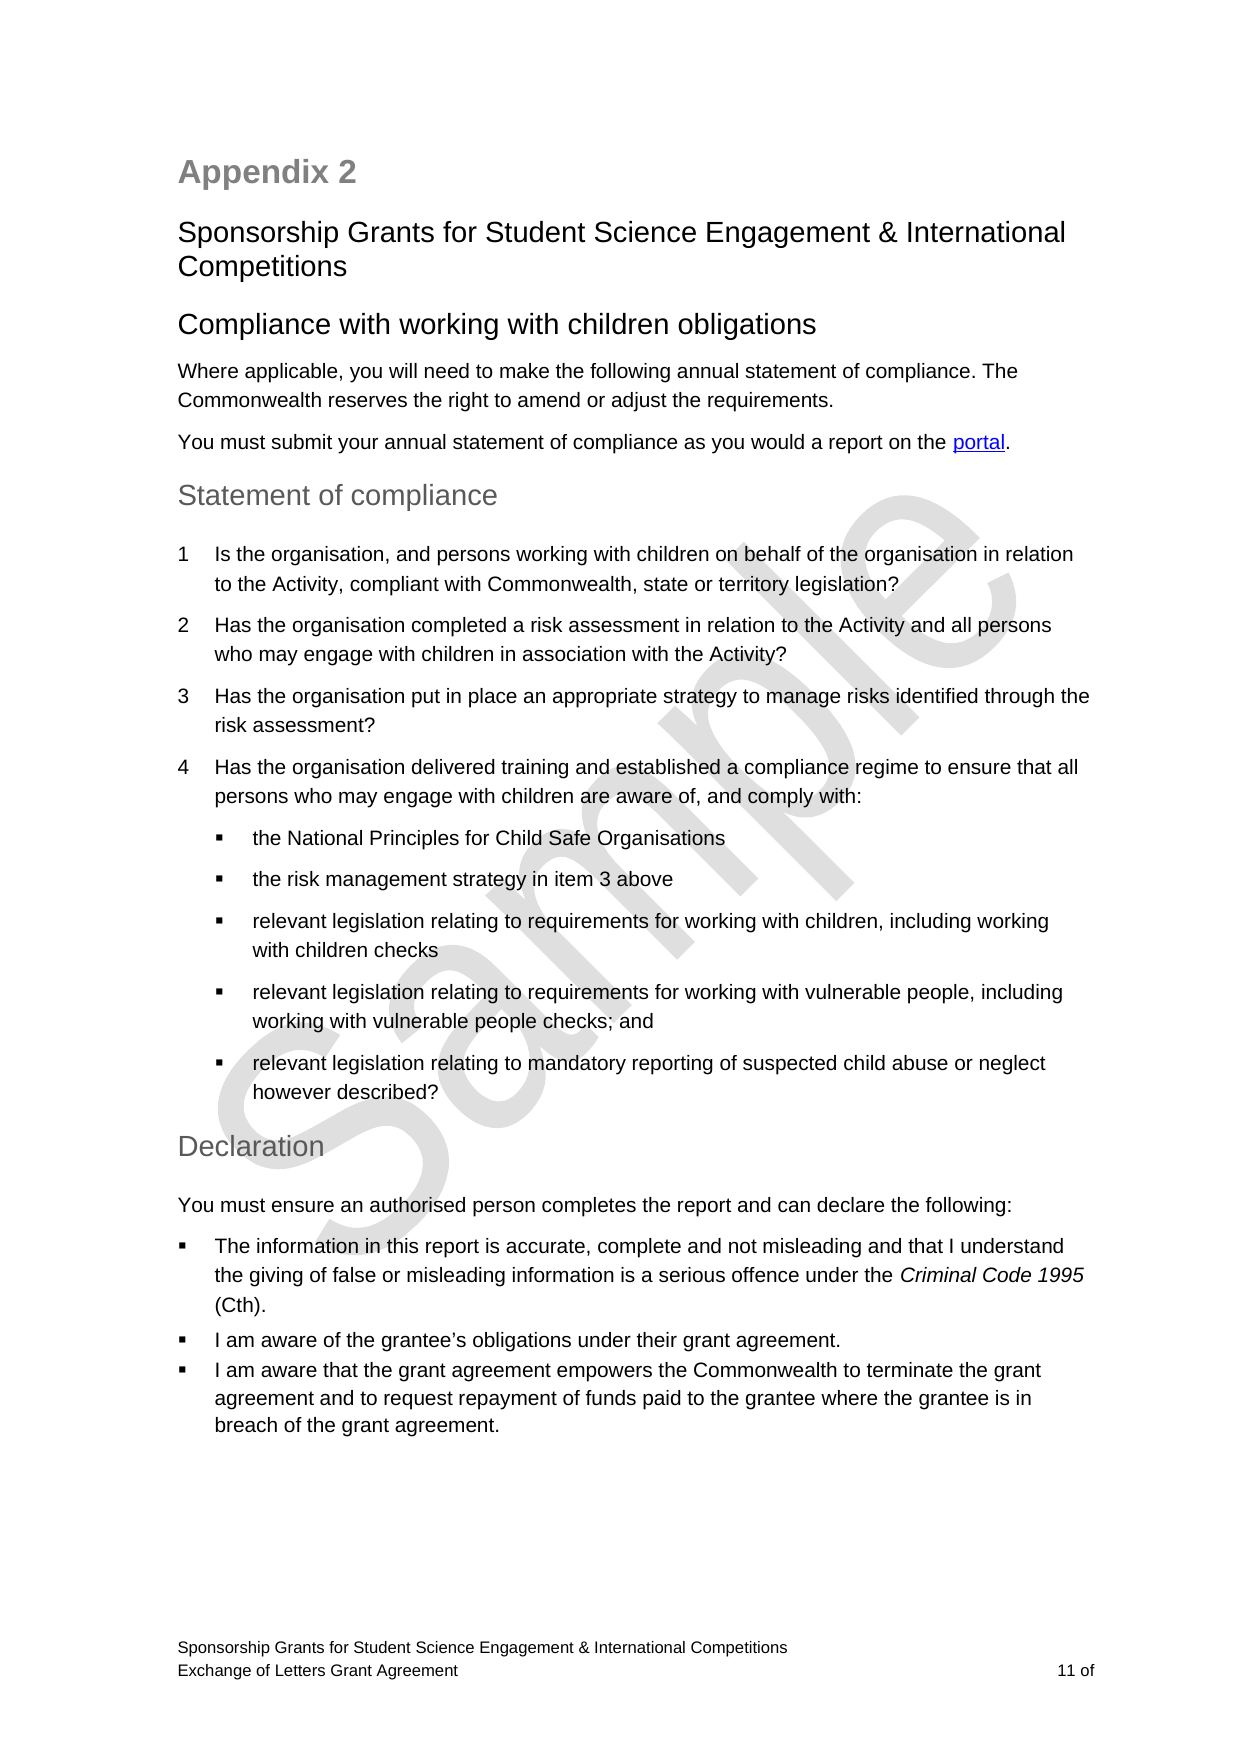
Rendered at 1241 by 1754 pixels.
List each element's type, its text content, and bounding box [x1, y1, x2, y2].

list Has the organisation delivered training and established a compliance regime to ensure that all persons who may engage with children are aware of, and comply with: [177, 749, 1092, 808]
list Is the organisation, and persons working with children on behalf of the organisation in relation to the Activity, compliant with Commonwealth, state or territory legislation? [177, 537, 1092, 595]
text Where applicable, you will need to make the following annual statement of compliance. The Commonwealth reserves the right to amend or adjust the requirements. [177, 353, 1092, 412]
list relevant legislation relating to requirements for working with children, including working with children checks [214, 904, 1092, 962]
subtitle Appendix 2 [177, 152, 1092, 190]
list the risk management strategy in item 3 above [214, 862, 1092, 891]
subtitle Statement of compliance [177, 478, 1092, 512]
subtitle Declaration [177, 1129, 1092, 1162]
list I am aware of the grantee’s obligations under their grant agreement. [177, 1323, 1092, 1352]
subtitle Compliance with working with children obligations [177, 307, 1092, 341]
text You must submit your annual statement of compliance as you would a report on the portal. [177, 424, 1092, 453]
list Has the organisation put in place an appropriate strategy to manage risks identified through the risk assessment? [177, 679, 1092, 737]
list relevant legislation relating to mandatory reporting of suspected child abuse or neglect however described? [214, 1045, 1092, 1104]
subtitle Sponsorship Grants for Student Science Engagement & International Competitions [177, 215, 1092, 282]
list relevant legislation relating to requirements for working with vulnerable people, including working with vulnerable people checks; and [214, 974, 1092, 1033]
list the National Principles for Child Safe Organisations [214, 820, 1092, 849]
text You must ensure an authorised person completes the report and can declare the following: [177, 1187, 1092, 1216]
list Has the organisation completed a risk assessment in relation to the Activity and all persons who may engage with children in association with the Activity? [177, 608, 1092, 666]
list I am aware that the grant agreement empowers the Commonwealth to terminate the grant agreement and to request repayment of funds paid to the grantee where the grantee is in breach of the grant agreement. [177, 1358, 1092, 1437]
list The information in this report is accurate, complete and not misleading and that I understand the giving of false or misleading information is a serious offence under the Criminal Code 1995 (Cth). [177, 1229, 1092, 1316]
